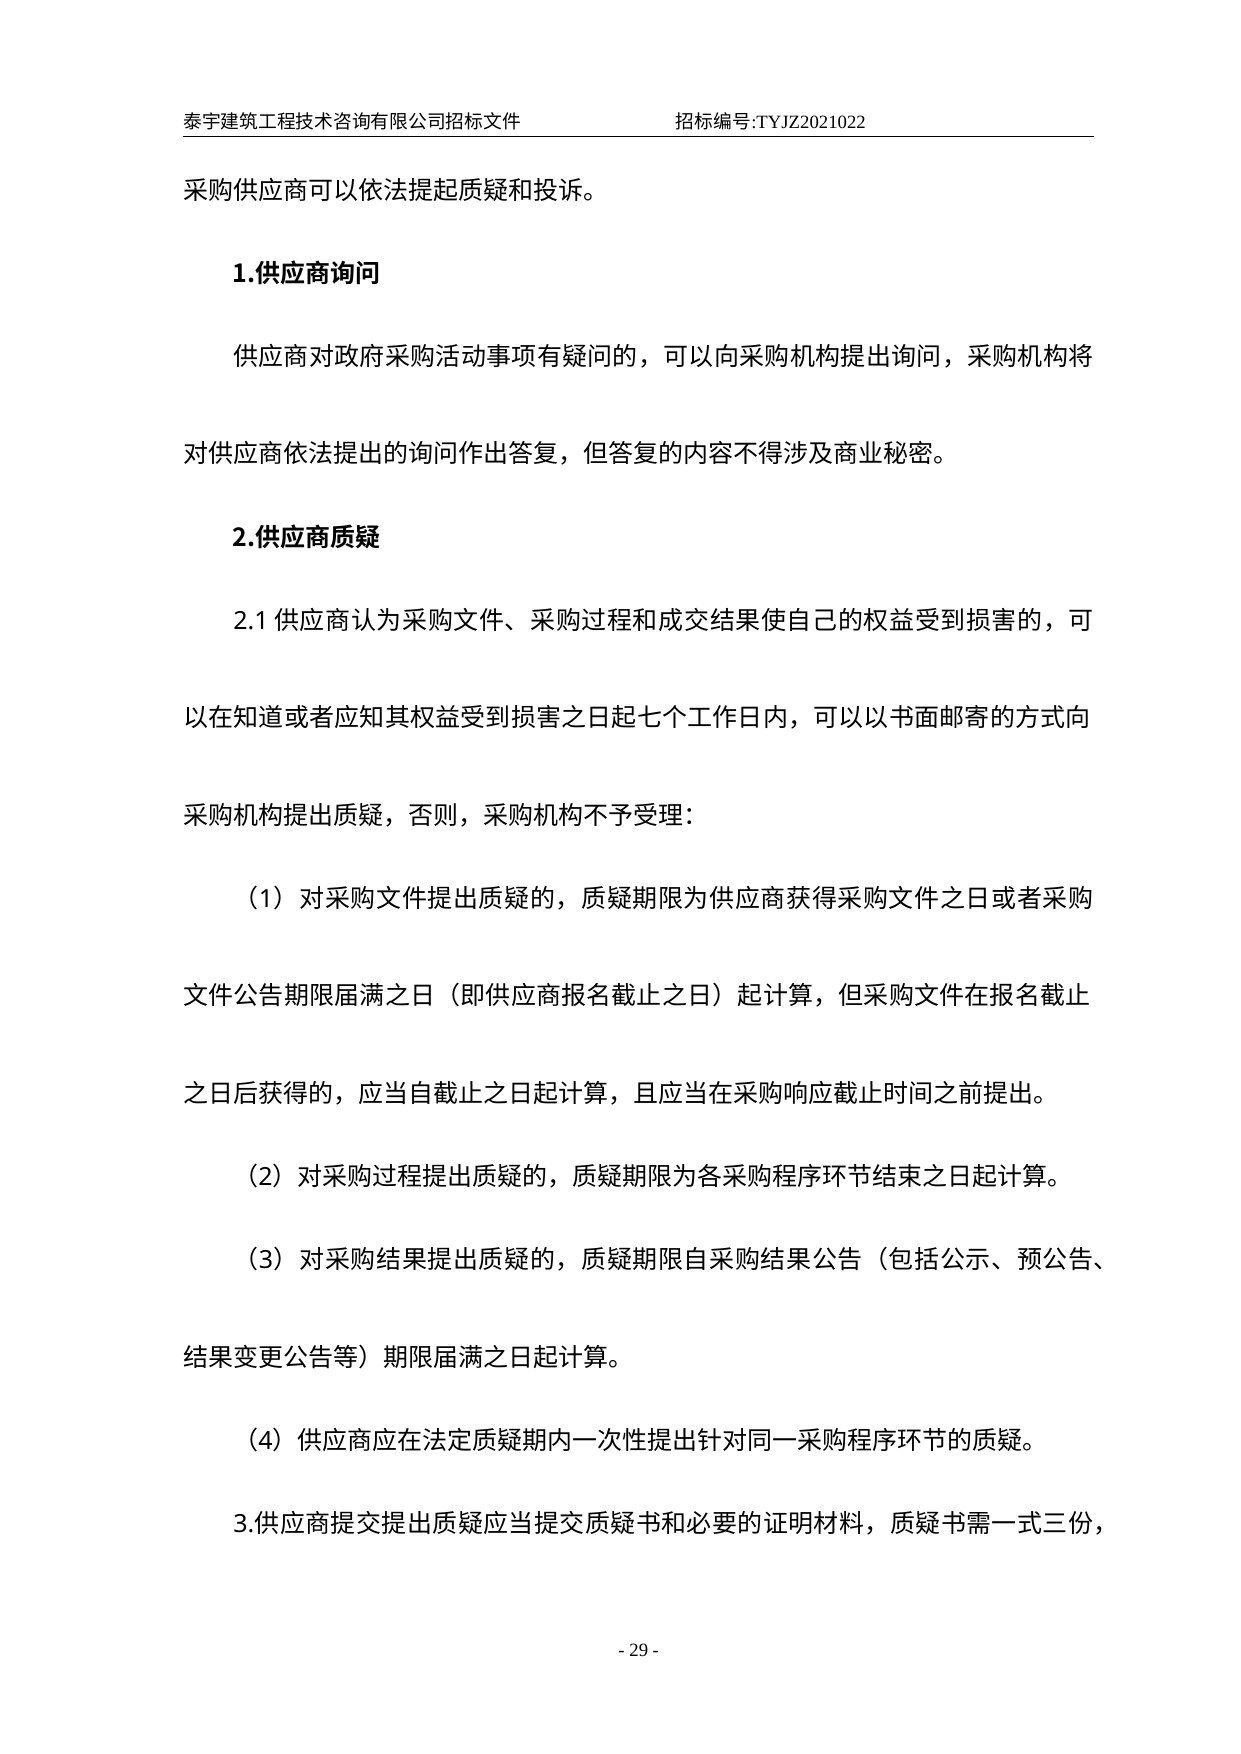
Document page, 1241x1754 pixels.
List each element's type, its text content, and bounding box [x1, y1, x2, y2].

text （2）对采购过程提出质疑的，质疑期限为各采购程序环节结束之日起计算。 [183, 1142, 1094, 1207]
text 2.1供应商认为采购文件、采购过程和成交结果使自己的权益受到损害的，可以在知道或者应知其权益受到损害之日起七个工作日内，可以以书面邮寄的方式向采购机构提出质疑，否则，采购机构不予受理： [183, 586, 1094, 846]
text 供应商对政府采购活动事项有疑问的，可以向采购机构提出询问，采购机构将对供应商依法提出的询问作出答复，但答复的内容不得涉及商业秘密。 [183, 322, 1094, 484]
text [183, 1489, 1094, 1554]
text （3）对采购结果提出质疑的，质疑期限自采购结果公告（包括公示、预公告、结果变更公告等）期限届满之日起计算。 [183, 1225, 1094, 1388]
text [183, 156, 1094, 221]
text （4）供应商应在法定质疑期内一次性提出针对同一采购程序环节的质疑。 [183, 1406, 1094, 1471]
text 1.供应商询问 [183, 239, 1094, 304]
text （1）对采购文件提出质疑的，质疑期限为供应商获得采购文件之日或者采购文件公告期限届满之日（即供应商报名截止之日）起计算，但采购文件在报名截止之日后获得的，应当自截止之日起计算，且应当在采购响应截止时间之前提出。 [183, 864, 1094, 1124]
text 2.供应商质疑 [183, 503, 1094, 568]
